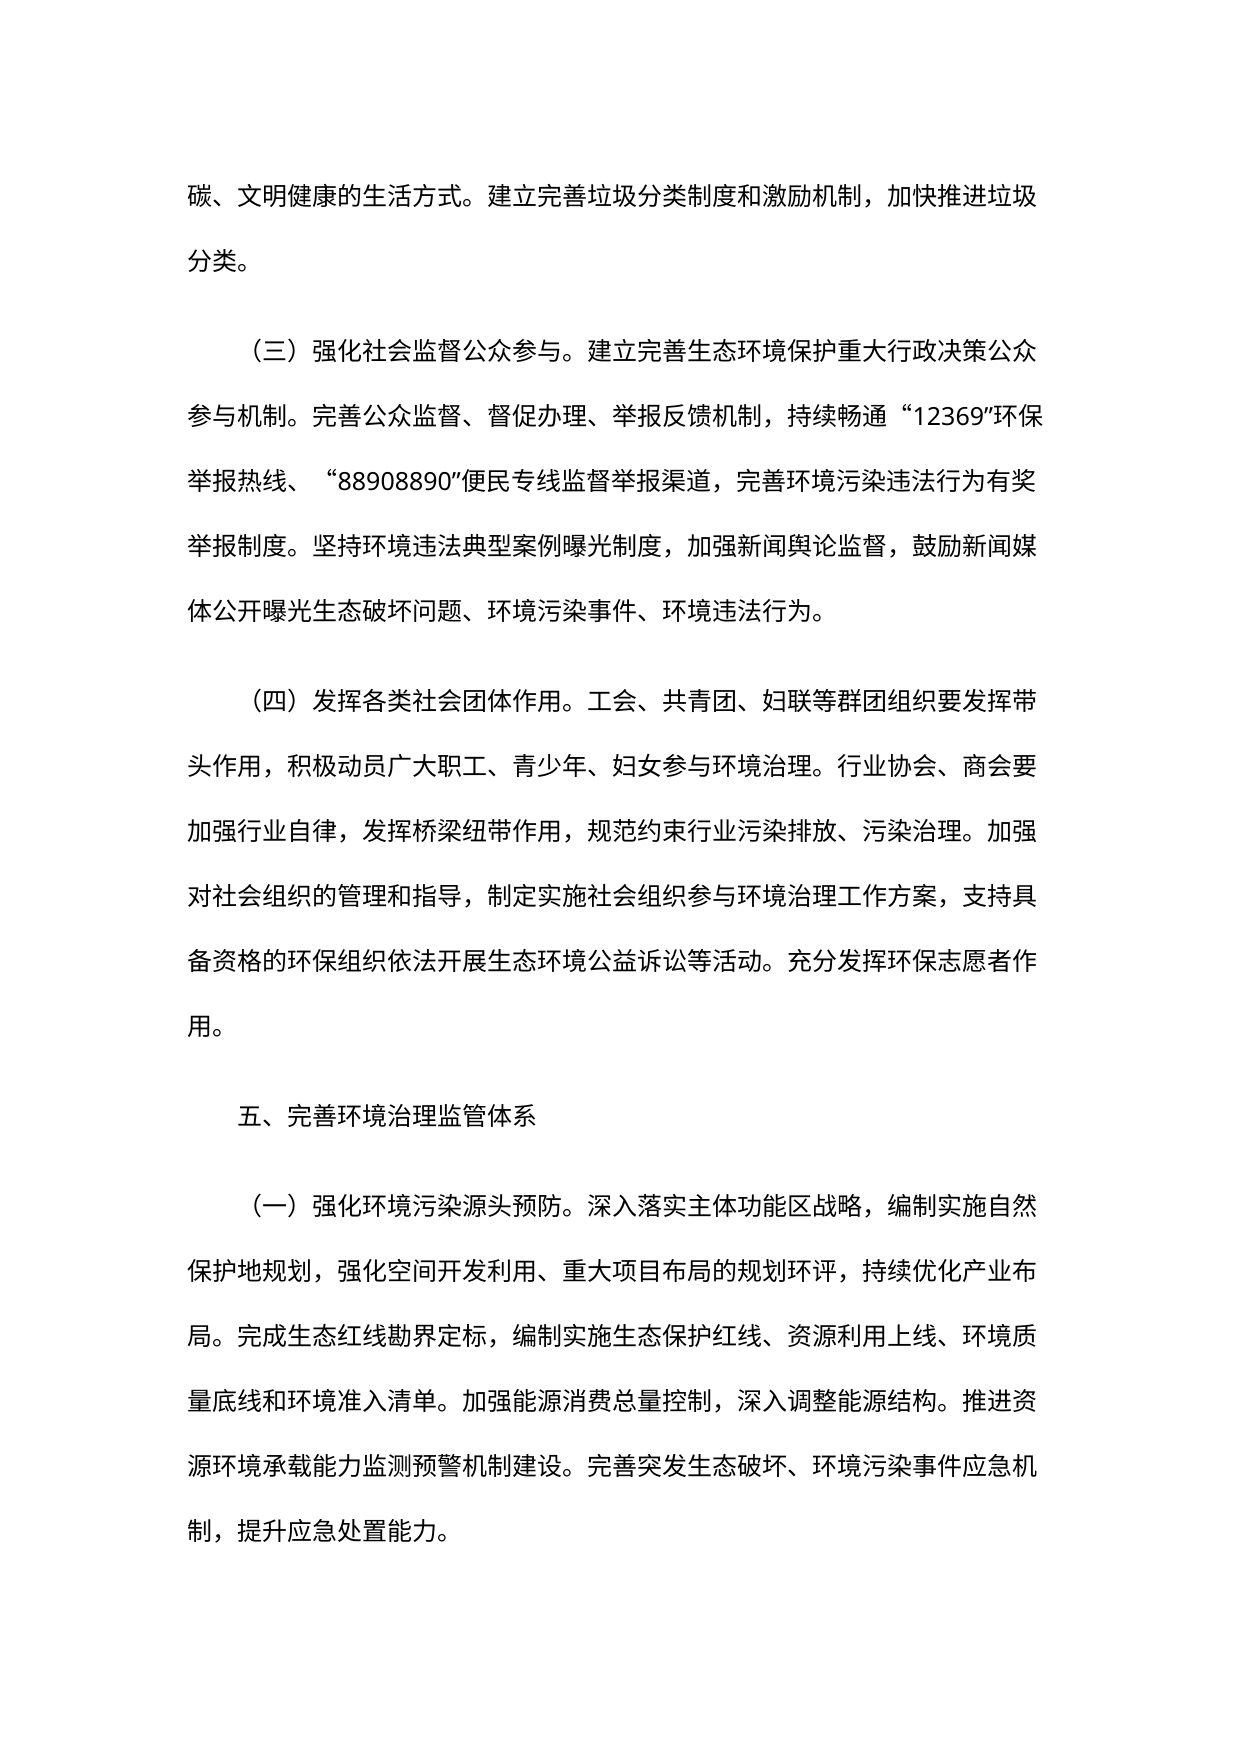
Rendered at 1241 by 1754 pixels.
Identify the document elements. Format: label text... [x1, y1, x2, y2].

text （一）强化环境污染源头预防。深入落实主体功能区战略，编制实施自然保护地规划，强化空间开发利用、重大项目布局的规划环评，持续优化产业布局。完成生态红线勘界定标，编制实施生态保护红线、资源利用上线、环境质量底线和环境准入清单。加强能源消费总量控制，深入调整能源结构。推进资源环境承载能力监测预警机制建设。完善突发生态破坏、环境污染事件应急机制，提升应急处置能力。 [187, 1172, 1053, 1562]
text （四）发挥各类社会团体作用。工会、共青团、妇联等群团组织要发挥带头作用，积极动员广大职工、青少年、妇女参与环境治理。行业协会、商会要加强行业自律，发挥桥梁纽带作用，规范约束行业污染排放、污染治理。加强对社会组织的管理和指导，制定实施社会组织参与环境治理工作方案，支持具备资格的环保组织依法开展生态环境公益诉讼等活动。充分发挥环保志愿者作用。 [187, 667, 1053, 1057]
text 五、完善环境治理监管体系 [187, 1082, 1053, 1147]
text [187, 162, 1053, 292]
text （三）强化社会监督公众参与。建立完善生态环境保护重大行政决策公众参与机制。完善公众监督、督促办理、举报反馈机制，持续畅通“12369”环保举报热线、“88908890”便民专线监督举报渠道，完善环境污染违法行为有奖举报制度。坚持环境违法典型案例曝光制度，加强新闻舆论监督，鼓励新闻媒体公开曝光生态破坏问题、环境污染事件、环境违法行为。 [187, 317, 1053, 642]
